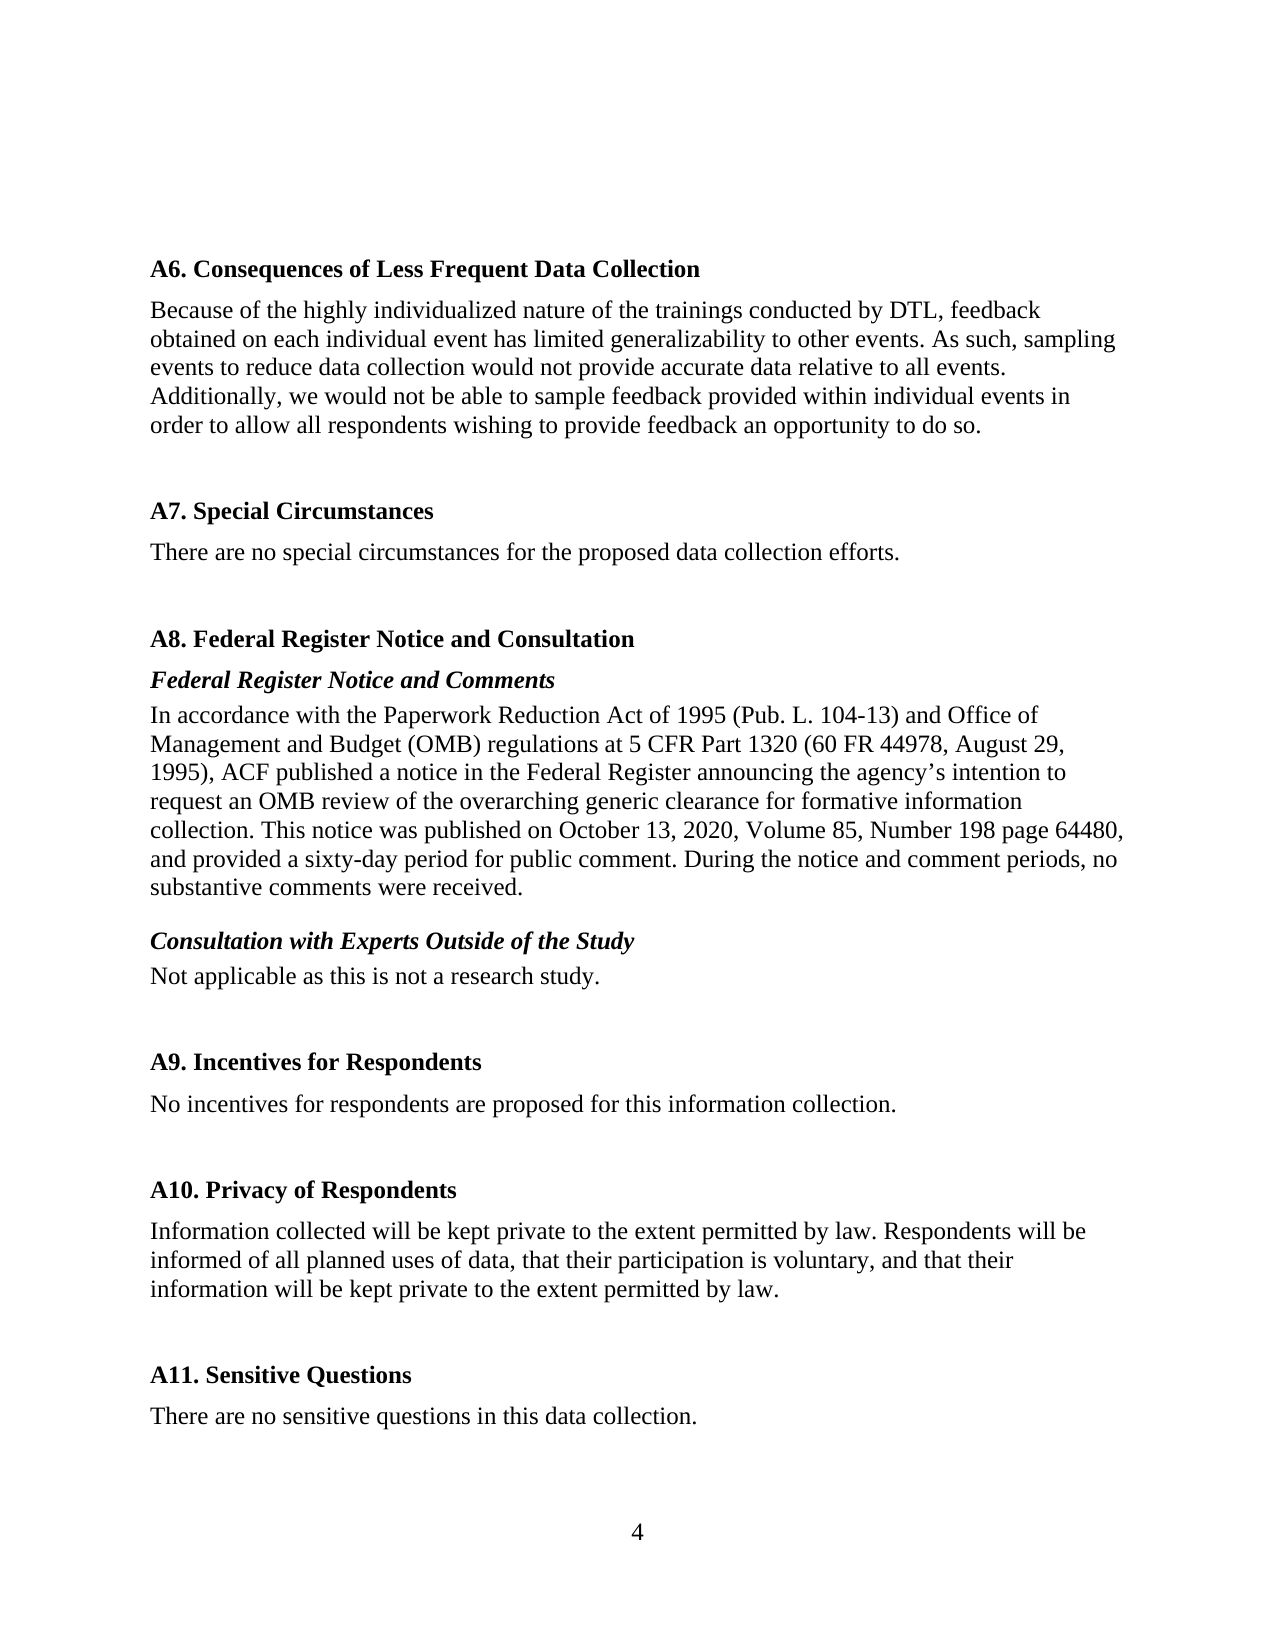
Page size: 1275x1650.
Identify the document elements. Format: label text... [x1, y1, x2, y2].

text A10. Privacy of Respondents [150, 1175, 1125, 1204]
text Federal Register Notice and Comments [150, 665, 1125, 694]
text There are no sensitive questions in this data collection. [150, 1401, 1125, 1430]
text Information collected will be kept private to the extent permitted by law. Respondents will be informed of all planned uses of data, that their participation is voluntary, and that their information will be kept private to the extent permitted by law. [150, 1216, 1125, 1302]
text Because of the highly individualized nature of the trainings conducted by DTL, feedback obtained on each individual event has limited generalizability to other events. As such, sampling events to reduce data collection would not provide accurate data relative to all events. Additionally, we would not be able to sample feedback provided within individual events in order to allow all respondents wishing to provide feedback an opportunity to do so. [150, 295, 1125, 439]
text Not applicable as this is not a research study. [150, 961, 1125, 990]
text There are no special circumstances for the proposed data collection efforts. [150, 537, 1125, 566]
subtitle Consultation with Experts Outside of the Study [150, 926, 1125, 955]
text A9. Incentives for Respondents [150, 1047, 1125, 1076]
text A7. Special Circumstances [150, 496, 1125, 525]
text A8. Federal Register Notice and Consultation [150, 624, 1125, 652]
text No incentives for respondents are proposed for this information collection. [150, 1089, 1125, 1117]
text In accordance with the Paperwork Reduction Act of 1995 (Pub. L. 104-13) and Office of Management and Budget (OMB) regulations at 5 CFR Part 1320 (60 FR 44978, August 29, 1995), ACF published a notice in the Federal Register announcing the agency’s intention to request an OMB review of the overarching generic clearance for formative information collection. This notice was published on October 13, 2020, Volume 85, Number 198 page 64480, and provided a sixty-day period for public comment. During the notice and comment periods, no substantive comments were received. [150, 700, 1125, 901]
text A11. Sensitive Questions [150, 1360, 1125, 1389]
text A6. Consequences of Less Frequent Data Collection [150, 254, 1125, 282]
